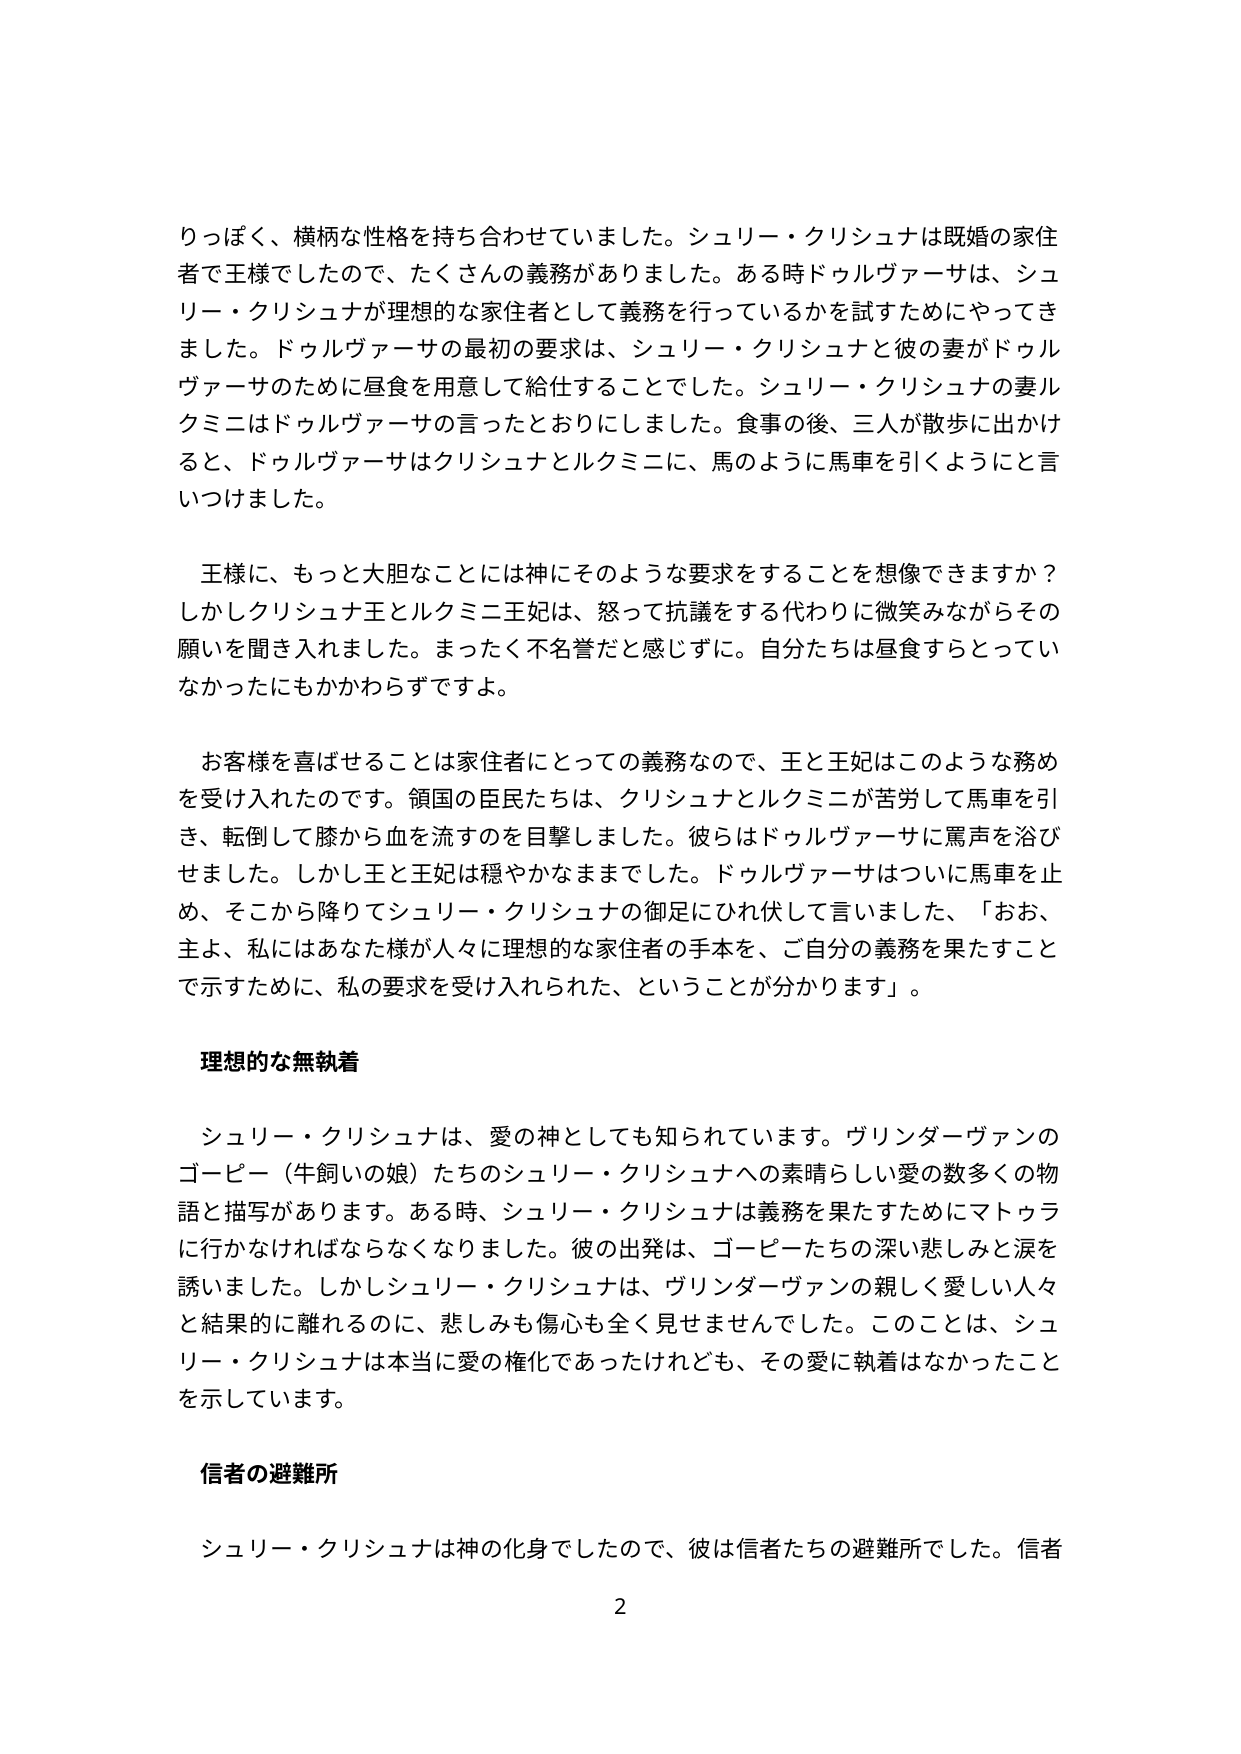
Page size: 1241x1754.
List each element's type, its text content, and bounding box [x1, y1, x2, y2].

text お客様を喜ばせることは家住者にとっての義務なので、王と王妃はこのような務めを受け入れたのです。領国の臣民たちは、クリシュナとルクミニが苦労して馬車を引き、転倒して膝から血を流すのを目撃しました。彼らはドゥルヴァーサに罵声を浴びせました。しかし王と王妃は穏やかなままでした。ドゥルヴァーサはついに馬車を止め、そこから降りてシュリー・クリシュナの御足にひれ伏して言いました、「おお、主よ、私にはあなた様が人々に理想的な家住者の手本を、ご自分の義務を果たすことで示すために、私の要求を受け入れられた、ということが分かります」。 [177, 742, 1063, 1004]
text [177, 1529, 1063, 1567]
text 王様に、もっと大胆なことには神にそのような要求をすることを想像できますか？しかしクリシュナ王とルクミニ王妃は、怒って抗議をする代わりに微笑みながらその願いを聞き入れました。まったく不名誉だと感じずに。自分たちは昼食すらとっていなかったにもかかわらずですよ。 [177, 554, 1063, 704]
text 信者の避難所 [177, 1454, 1063, 1492]
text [177, 217, 1063, 517]
text シュリー・クリシュナは、愛の神としても知られています。ヴリンダーヴァンのゴーピー（牛飼いの娘）たちのシュリー・クリシュナへの素晴らしい愛の数多くの物語と描写があります。ある時、シュリー・クリシュナは義務を果たすためにマトゥラに行かなければならなくなりました。彼の出発は、ゴーピーたちの深い悲しみと涙を誘いました。しかしシュリー・クリシュナは、ヴリンダーヴァンの親しく愛しい人々と結果的に離れるのに、悲しみも傷心も全く見せませんでした。このことは、シュリー・クリシュナは本当に愛の権化であったけれども、その愛に執着はなかったことを示しています。 [177, 1117, 1063, 1417]
text 理想的な無執着 [177, 1042, 1063, 1079]
